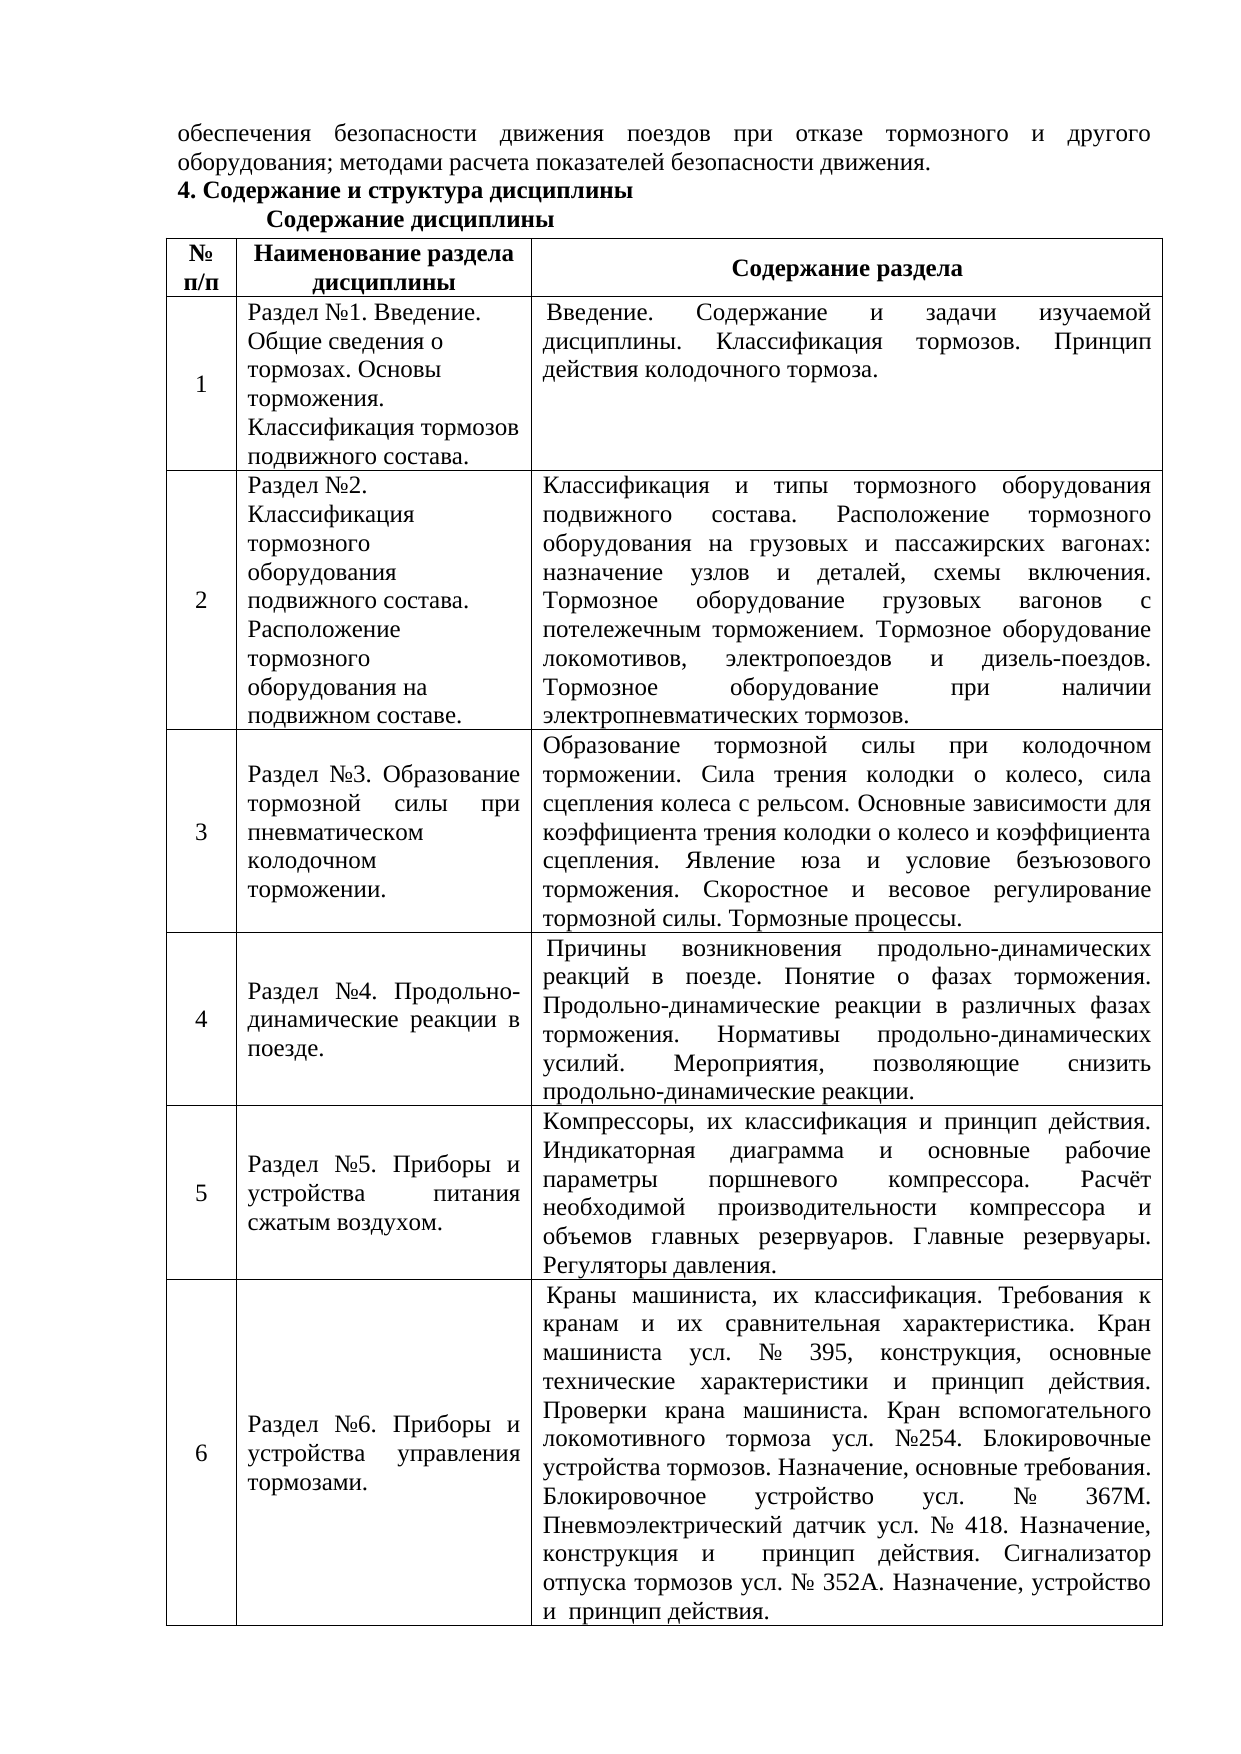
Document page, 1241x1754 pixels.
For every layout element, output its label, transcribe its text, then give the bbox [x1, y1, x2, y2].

table_cell 5 [167, 1106, 236, 1279]
table_cell Введение. Содержание и задачи изучаемой дисциплины. Классификация тормозов. Принцип действия колодочного тормоза. [532, 297, 1162, 469]
table_cell Причины возникновения продольно-динамических реакций в поезде. Понятие о фазах торможения. Продольно-динамические реакции в различных фазах торможения. Нормативы продольно-динамических усилий. Мероприятия, позволяющие снизить продольно-динамические реакции. [532, 933, 1162, 1105]
table_cell 3 [167, 730, 236, 932]
table_cell Компрессоры, их классификация и принцип действия. Индикаторная диаграмма и основные рабочие параметры поршневого компрессора. Расчёт необходимой производительности компрессора и объемов главных резервуаров. Главные резервуары. Регуляторы давления. [532, 1106, 1162, 1279]
table_cell Классификация и типы тормозного оборудования подвижного состава. Расположение тормозного оборудования на грузовых и пассажирских вагонах: назначение узлов и деталей, схемы включения. Тормозное оборудование грузовых вагонов с потележечным торможением. Тормозное оборудование локомотивов, электропоездов и дизель-поездов. Тормозное оборудование при наличии электропневматических тормозов. [532, 471, 1162, 729]
text 4. Содержание и структура дисциплины [177, 176, 1152, 204]
table_cell 2 [167, 471, 236, 729]
table_cell 4 [167, 933, 236, 1105]
table_cell Краны машиниста, их классификация. Требования к кранам и их сравнительная характеристика. Кран машиниста усл. № 395, конструкция, основные технические характеристики и принцип действия. Проверки крана машиниста. Кран вспомогательного локомотивного тормоза усл. №254. Блокировочные устройства тормозов. Назначение, основные требования. Блокировочное устройство усл. № 367М. Пневмоэлектрический датчик усл. № 418. Назначение, конструкция и принцип действия. Сигнализатор отпуска тормозов усл. № 352А. Назначение, устройство и принцип действия. [532, 1280, 1162, 1625]
table_header № п/п [167, 239, 236, 296]
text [177, 118, 1152, 176]
text Содержание дисциплины [177, 204, 1152, 233]
table_cell 6 [167, 1280, 236, 1625]
table_cell Раздел №3. Образование тормозной силы при пневматическом колодочном торможении. [237, 730, 531, 932]
table_header Наименование раздела дисциплины [237, 239, 531, 296]
table_cell Раздел №6. Приборы и устройства управления тормозами. [237, 1280, 531, 1625]
table_cell Раздел №5. Приборы и устройства питания сжатым воздухом. [237, 1106, 531, 1279]
table_cell Образование тормозной силы при колодочном торможении. Сила трения колодки о колесо, сила сцепления колеса с рельсом. Основные зависимости для коэффициента трения колодки о колесо и коэффициента сцепления. Явление юза и условие безъюзового торможения. Скоростное и весовое регулирование тормозной силы. Тормозные процессы. [532, 730, 1162, 932]
table_cell Раздел №1. Введение. Общие сведения о тормозах. Основы торможения. Классификация тормозов подвижного состава. [237, 297, 531, 469]
table_cell Раздел №4. Продольно-динамические реакции в поезде. [237, 933, 531, 1105]
table_header Содержание раздела [532, 239, 1162, 296]
table_cell 1 [167, 297, 236, 469]
table_cell Раздел №2. Классификация тормозного оборудования подвижного состава. Расположение тормозного оборудования на подвижном составе. [237, 471, 531, 729]
